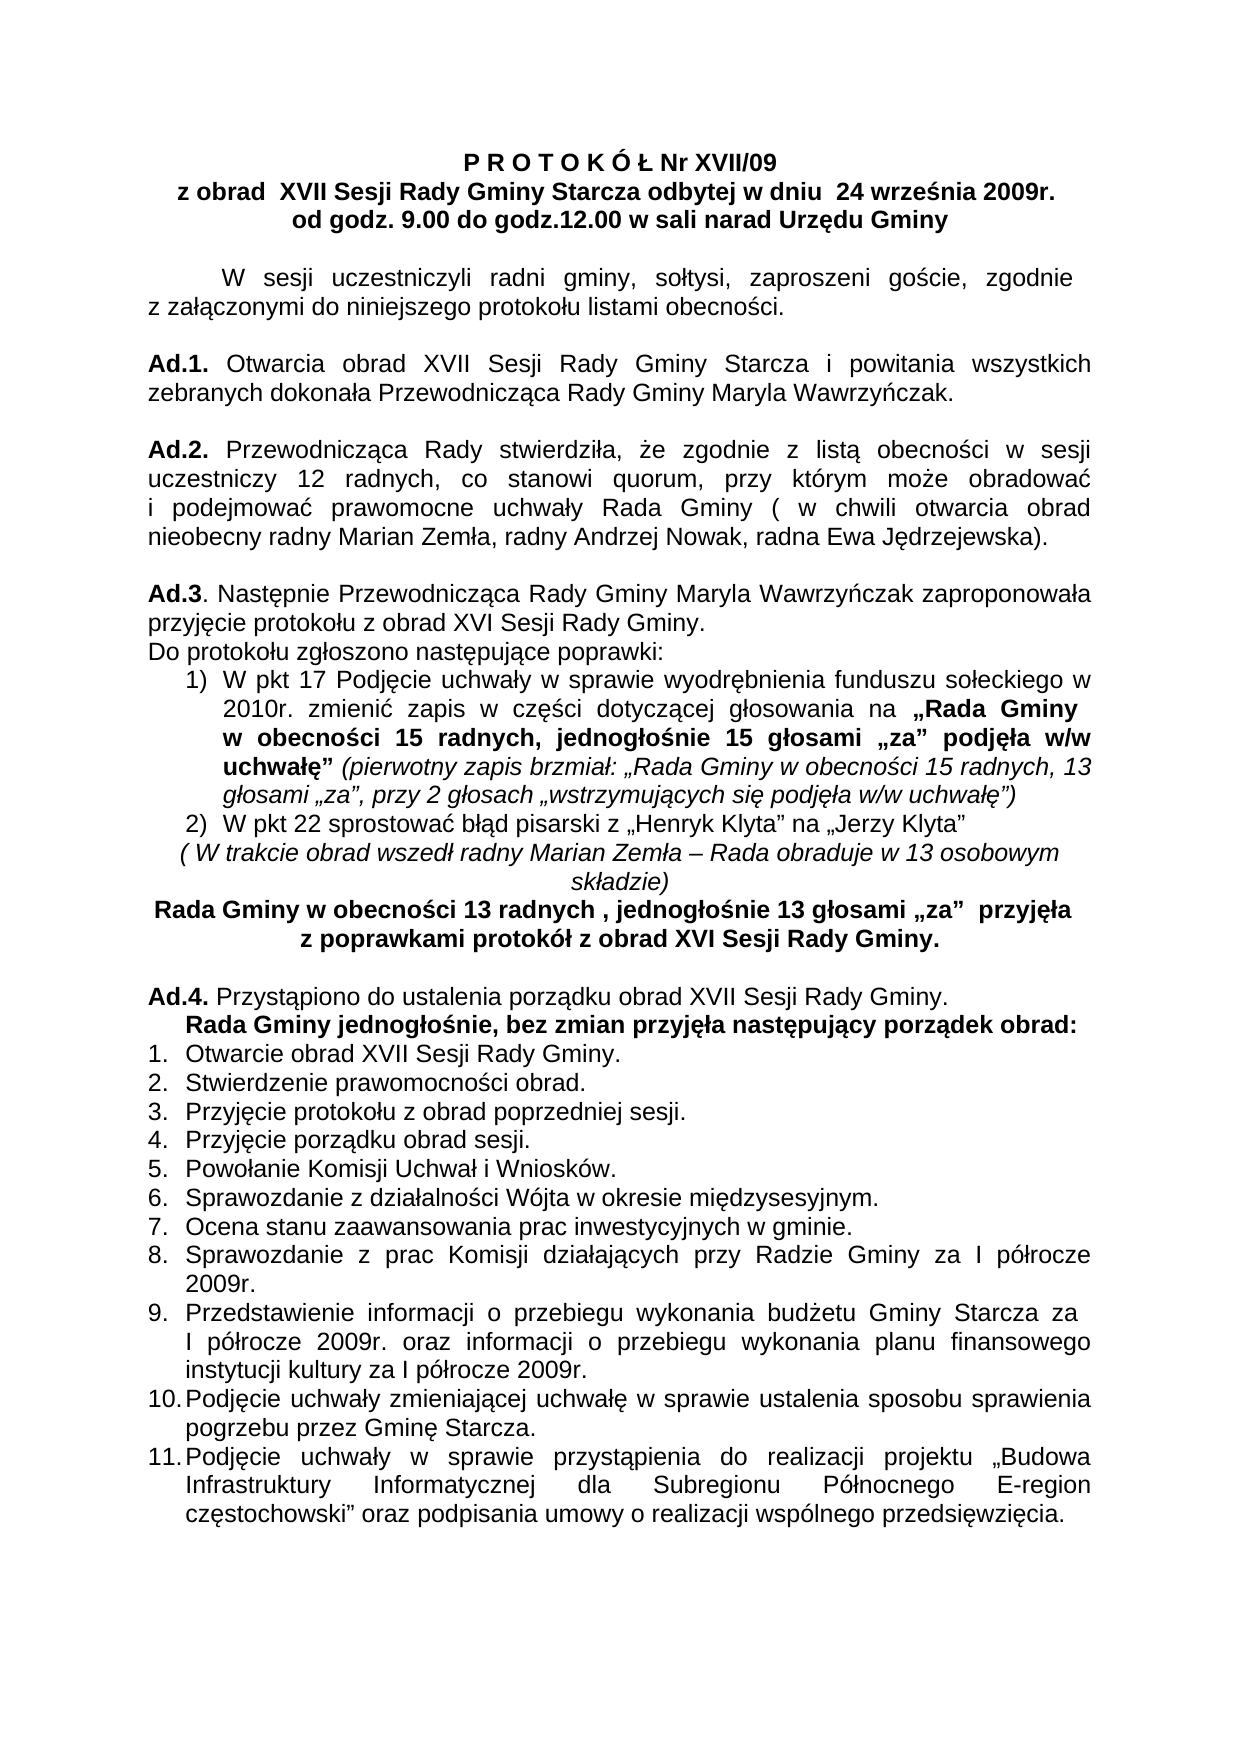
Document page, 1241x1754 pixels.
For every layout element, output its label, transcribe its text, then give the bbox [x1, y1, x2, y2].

text ( W trakcie obrad wszedł radny Marian Zemła – Rada obraduje w 13 osobowym składzie) [148, 838, 1092, 895]
list Powołanie Komisji Uchwał i Wniosków. [148, 1154, 1092, 1183]
text Ad.3. Następnie Przewodnicząca Rady Gminy Maryla Wawrzyńczak zaproponowała przyjęcie protokołu z obrad XVI Sesji Rady Gminy. [148, 579, 1092, 636]
list Przedstawienie informacji o przebiegu wykonania budżetu Gminy Starcza za I półrocze 2009r. oraz informacji o przebiegu wykonania planu finansowego instytucji kultury za I półrocze 2009r. [148, 1298, 1092, 1384]
list Sprawozdanie z prac Komisji działających przy Radzie Gminy za I półrocze 2009r. [148, 1240, 1092, 1298]
list Sprawozdanie z działalności Wójta w okresie międzysesyjnym. [148, 1183, 1092, 1211]
list Podjęcie uchwały w sprawie przystąpienia do realizacji projektu „Budowa Infrastruktury Informatycznej dla Subregionu Północnego E-region częstochowski” oraz podpisania umowy o realizacji wspólnego przedsięwzięcia. [148, 1441, 1092, 1528]
text Do protokołu zgłoszono następujące poprawki: [148, 636, 1092, 665]
list W pkt 22 sprostować błąd pisarski z „Henryk Klyta” na „Jerzy Klyta” [185, 809, 1092, 838]
text Rada Gminy w obecności 13 radnych , jednogłośnie 13 głosami „za” przyjęła z poprawkami protokół z obrad XVI Sesji Rady Gminy. [148, 895, 1092, 953]
list Ocena stanu zaawansowania prac inwestycyjnych w gminie. [148, 1211, 1092, 1240]
title P R O T O K Ó Ł Nr XVII/09 [148, 148, 1092, 176]
text Ad.2. Przewodnicząca Rady stwierdziła, że zgodnie z listą obecności w sesji uczestniczy 12 radnych, co stanowi quorum, przy którym może obradować i podejmować prawomocne uchwały Rada Gminy ( w chwili otwarcia obrad nieobecny radny Marian Zemła, radny Andrzej Nowak, radna Ewa Jędrzejewska). [148, 435, 1092, 550]
text Ad.4. Przystąpiono do ustalenia porządku obrad XVII Sesji Rady Gminy. [148, 981, 1092, 1010]
list W pkt 17 Podjęcie uchwały w sprawie wyodrębnienia funduszu sołeckiego w 2010r. zmienić zapis w części dotyczącej głosowania na „Rada Gminy w obecności 15 radnych, jednogłośnie 15 głosami „za” podjęła w/w uchwałę” (pierwotny zapis brzmiał: „Rada Gminy w obecności 15 radnych, 13 głosami „za”, przy 2 głosach „wstrzymujących się podjęła w/w uchwałę”) [185, 665, 1092, 809]
list Otwarcie obrad XVII Sesji Rady Gminy. [148, 1039, 1092, 1068]
list Przyjęcie porządku obrad sesji. [148, 1125, 1092, 1154]
list Podjęcie uchwały zmieniającej uchwałę w sprawie ustalenia sposobu sprawienia pogrzebu przez Gminę Starcza. [148, 1384, 1092, 1441]
list Przyjęcie protokołu z obrad poprzedniej sesji. [148, 1096, 1092, 1125]
text z obrad XVII Sesji Rady Gminy Starcza odbytej w dniu 24 września 2009r. od godz. 9.00 do godz.12.00 w sali narad Urzędu Gminy [148, 176, 1092, 234]
text W sesji uczestniczyli radni gminy, sołtysi, zaproszeni goście, zgodnie z załączonymi do niniejszego protokołu listami obecności. [148, 263, 1092, 320]
text Ad.1. Otwarcia obrad XVII Sesji Rady Gminy Starcza i powitania wszystkich zebranych dokonała Przewodnicząca Rady Gminy Maryla Wawrzyńczak. [148, 349, 1092, 406]
text Rada Gminy jednogłośnie, bez zmian przyjęła następujący porządek obrad: [185, 1010, 1092, 1039]
list Stwierdzenie prawomocności obrad. [148, 1068, 1092, 1096]
